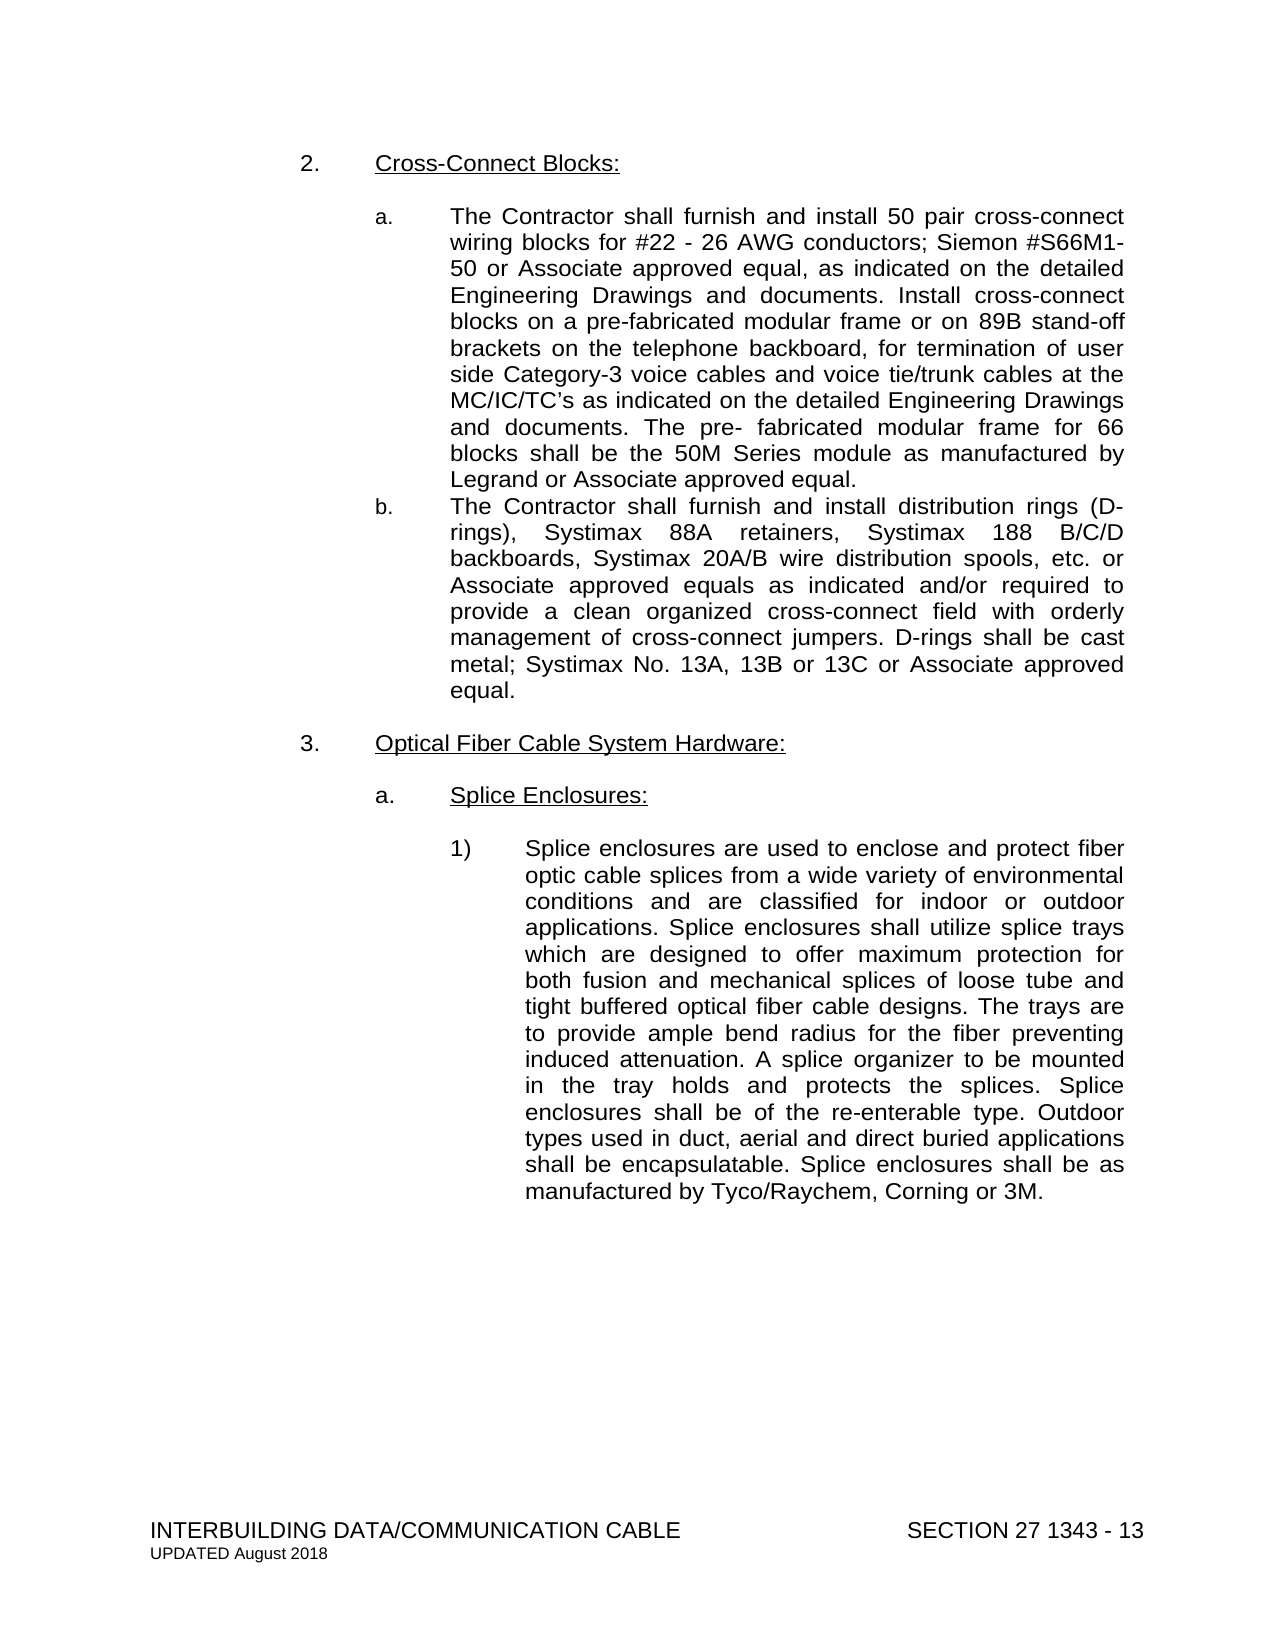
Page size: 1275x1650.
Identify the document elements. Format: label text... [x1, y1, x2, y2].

text a. Splice Enclosures: [150, 782, 1125, 809]
text 1) Splice enclosures are used to enclose and protect fiber optic cable splices from a wide variety of environmental conditions and are classified for indoor or outdoor applications. Splice enclosures shall utilize splice trays which are designed to offer maximum protection for both fusion and mechanical splices of loose tube and tight buffered optical fiber cable designs. The trays are to provide ample bend radius for the fiber preventing induced attenuation. A splice organizer to be mounted in the tray holds and protects the splices. Splice enclosures shall be of the re-enterable type. Outdoor types used in duct, aerial and direct buried applications shall be encapsulatable. Splice enclosures shall be as manufactured by Tyco/Raychem, Corning or 3M. [450, 835, 1125, 1204]
text 3. Optical Fiber Cable System Hardware: [150, 730, 1125, 756]
text 2. Cross-Connect Blocks: [150, 150, 1125, 176]
list The Contractor shall furnish and install 50 pair cross-connect wiring blocks for #22 - 26 AWG conductors; Siemon #S66M1-50 or Associate approved equal, as indicated on the detailed Engineering Drawings and documents. Install cross-connect blocks on a pre-fabricated modular frame or on 89B stand-off brackets on the telephone backboard, for termination of user side Category-3 voice cables and voice tie/trunk cables at the MC/IC/TC’s as indicated on the detailed Engineering Drawings and documents. The pre- fabricated modular frame for 66 blocks shall be the 50M Series module as manufactured by Legrand or Associate approved equal. [375, 203, 1125, 493]
list The Contractor shall furnish and install distribution rings (D-rings), Systimax 88A retainers, Systimax 188 B/C/D backboards, Systimax 20A/B wire distribution spools, etc. or Associate approved equals as indicated and/or required to provide a clean organized cross-connect field with orderly management of cross-connect jumpers. D-rings shall be cast metal; Systimax No. 13A, 13B or 13C or Associate approved equal. [375, 493, 1125, 703]
